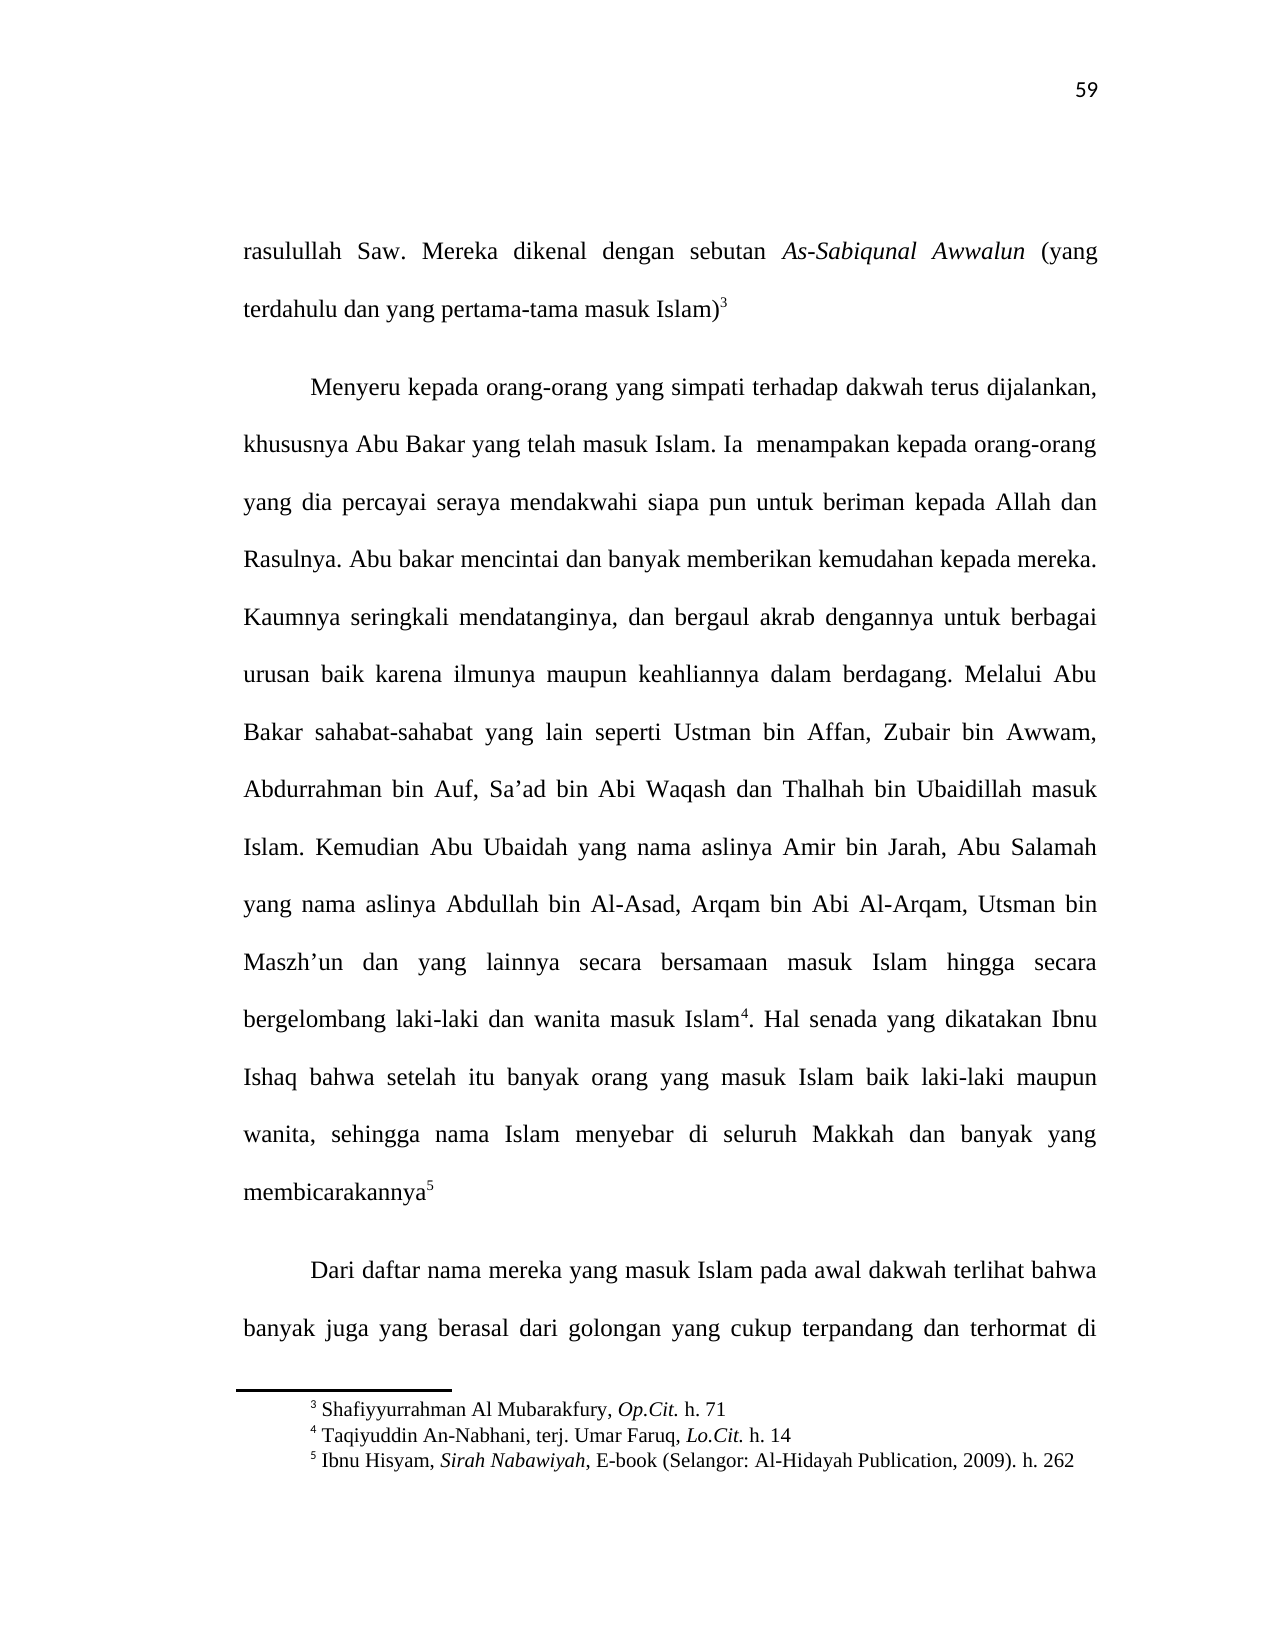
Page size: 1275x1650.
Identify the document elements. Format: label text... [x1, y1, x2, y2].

text Menyeru kepada orang-orang yang simpati terhadap dakwah terus dijalankan, khususnya Abu Bakar yang telah masuk Islam. Ia menampakan kepada orang-orang yang dia percayai seraya mendakwahi siapa pun untuk beriman kepada Allah dan Rasulnya. Abu bakar mencintai dan banyak memberikan kemudahan kepada mereka. Kaumnya seringkali mendatanginya, dan bergaul akrab dengannya untuk berbagai urusan baik karena ilmunya maupun keahliannya dalam berdagang. Melalui Abu Bakar sahabat-sahabat yang lain seperti Ustman bin Affan, Zubair bin Awwam, Abdurrahman bin Auf, Sa’ad bin Abi Waqash dan Thalhah bin Ubaidillah masuk Islam. Kemudian Abu Ubaidah yang nama aslinya Amir bin Jarah, Abu Salamah yang nama aslinya Abdullah bin Al-Asad, Arqam bin Abi Al-Arqam, Utsman bin Maszh’un dan yang lainnya secara bersamaan masuk Islam hingga secara bergelombang laki-laki dan wanita masuk Islam. Hal senada yang dikatakan Ibnu Ishaq bahwa setelah itu banyak orang yang masuk Islam baik laki-laki maupun wanita, sehingga nama Islam menyebar di seluruh Makkah dan banyak yang membicarakannya [243, 372, 1098, 1206]
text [243, 236, 1098, 322]
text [243, 1255, 1098, 1342]
